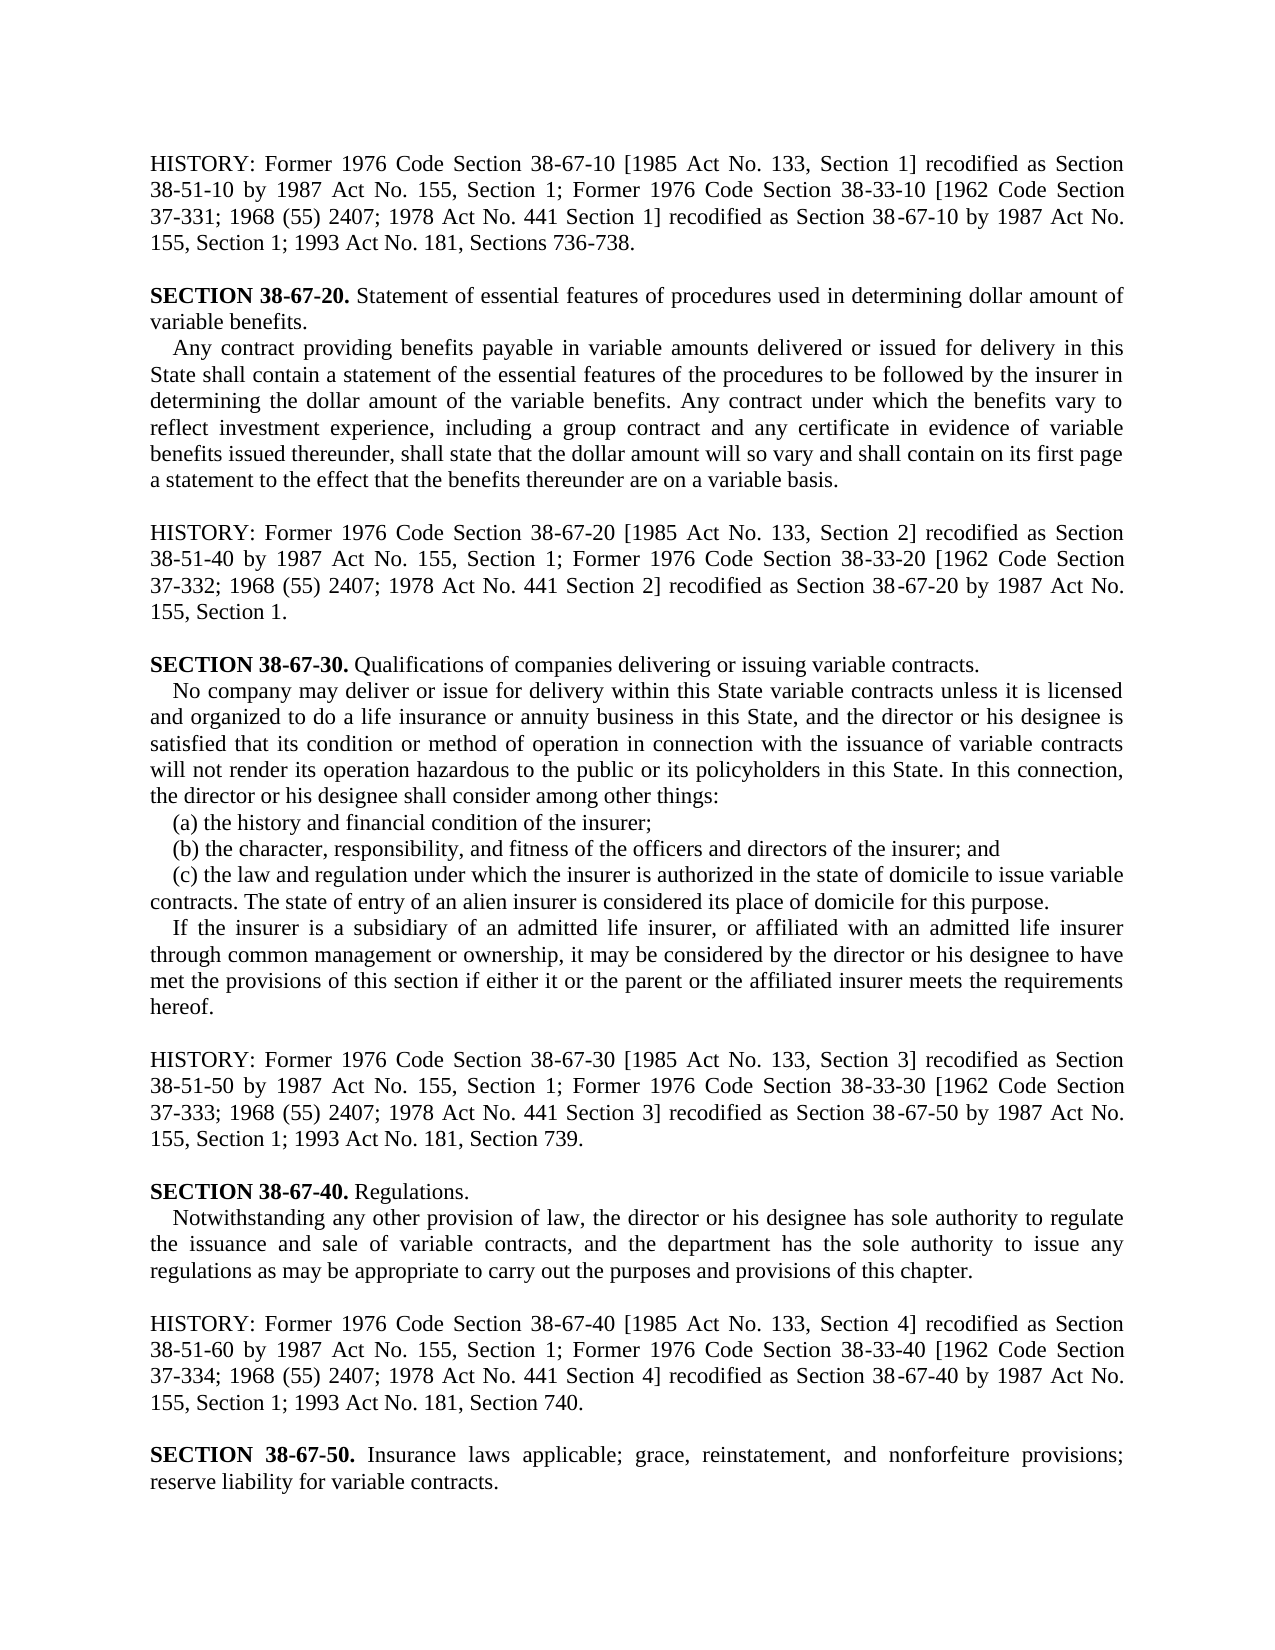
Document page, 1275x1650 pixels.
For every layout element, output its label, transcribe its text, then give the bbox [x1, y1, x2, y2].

text HISTORY: Former 1976 Code Section 38-67-10 [1985 Act No. 133, Section 1] recodified as Section 38-51-10 by 1987 Act No. 155, Section 1; Former 1976 Code Section 38-33-10 [1962 Code Section 37-331; 1968 (55) 2407; 1978 Act No. 441 Section 1] recodified as Section 38-67-10 by 1987 Act No. 155, Section 1; 1993 Act No. 181, Sections 736-738. [150, 150, 1125, 255]
text (c) the law and regulation under which the insurer is authorized in the state of domicile to issue variable contracts. The state of entry of an alien insurer is considered its place of domicile for this purpose. [150, 862, 1125, 914]
text (a) the history and financial condition of the insurer; [150, 809, 1125, 835]
text SECTION 38-67-30. Qualifications of companies delivering or issuing variable contracts. [150, 651, 1125, 677]
text SECTION 38-67-20. Statement of essential features of procedures used in determining dollar amount of variable benefits. [150, 282, 1125, 334]
text Notwithstanding any other provision of law, the director or his designee has sole authority to regulate the issuance and sale of variable contracts, and the department has the sole authority to issue any regulations as may be appropriate to carry out the purposes and provisions of this chapter. [150, 1204, 1125, 1283]
text SECTION 38-67-50. Insurance laws applicable; grace, reinstatement, and nonforfeiture provisions; reserve liability for variable contracts. [150, 1441, 1125, 1494]
text HISTORY: Former 1976 Code Section 38-67-30 [1985 Act No. 133, Section 3] recodified as Section 38-51-50 by 1987 Act No. 155, Section 1; Former 1976 Code Section 38-33-30 [1962 Code Section 37-333; 1968 (55) 2407; 1978 Act No. 441 Section 3] recodified as Section 38-67-50 by 1987 Act No. 155, Section 1; 1993 Act No. 181, Section 739. [150, 1046, 1125, 1151]
text (b) the character, responsibility, and fitness of the officers and directors of the insurer; and [150, 835, 1125, 862]
text No company may deliver or issue for delivery within this State variable contracts unless it is licensed and organized to do a life insurance or annuity business in this State, and the director or his designee is satisfied that its condition or method of operation in connection with the issuance of variable contracts will not render its operation hazardous to the public or its policyholders in this State. In this connection, the director or his designee shall consider among other things: [150, 677, 1125, 809]
text If the insurer is a subsidiary of an admitted life insurer, or affiliated with an admitted life insurer through common management or ownership, it may be considered by the director or his designee to have met the provisions of this section if either it or the parent or the affiliated insurer meets the requirements hereof. [150, 914, 1125, 1020]
text SECTION 38-67-40. Regulations. [150, 1178, 1125, 1204]
text HISTORY: Former 1976 Code Section 38-67-20 [1985 Act No. 133, Section 2] recodified as Section 38-51-40 by 1987 Act No. 155, Section 1; Former 1976 Code Section 38-33-20 [1962 Code Section 37-332; 1968 (55) 2407; 1978 Act No. 441 Section 2] recodified as Section 38-67-20 by 1987 Act No. 155, Section 1. [150, 519, 1125, 624]
text Any contract providing benefits payable in variable amounts delivered or issued for delivery in this State shall contain a statement of the essential features of the procedures to be followed by the insurer in determining the dollar amount of the variable benefits. Any contract under which the benefits vary to reflect investment experience, including a group contract and any certificate in evidence of variable benefits issued thereunder, shall state that the dollar amount will so vary and shall contain on its first page a statement to the effect that the benefits thereunder are on a variable basis. [150, 334, 1125, 493]
text HISTORY: Former 1976 Code Section 38-67-40 [1985 Act No. 133, Section 4] recodified as Section 38-51-60 by 1987 Act No. 155, Section 1; Former 1976 Code Section 38-33-40 [1962 Code Section 37-334; 1968 (55) 2407; 1978 Act No. 441 Section 4] recodified as Section 38-67-40 by 1987 Act No. 155, Section 1; 1993 Act No. 181, Section 740. [150, 1309, 1125, 1415]
